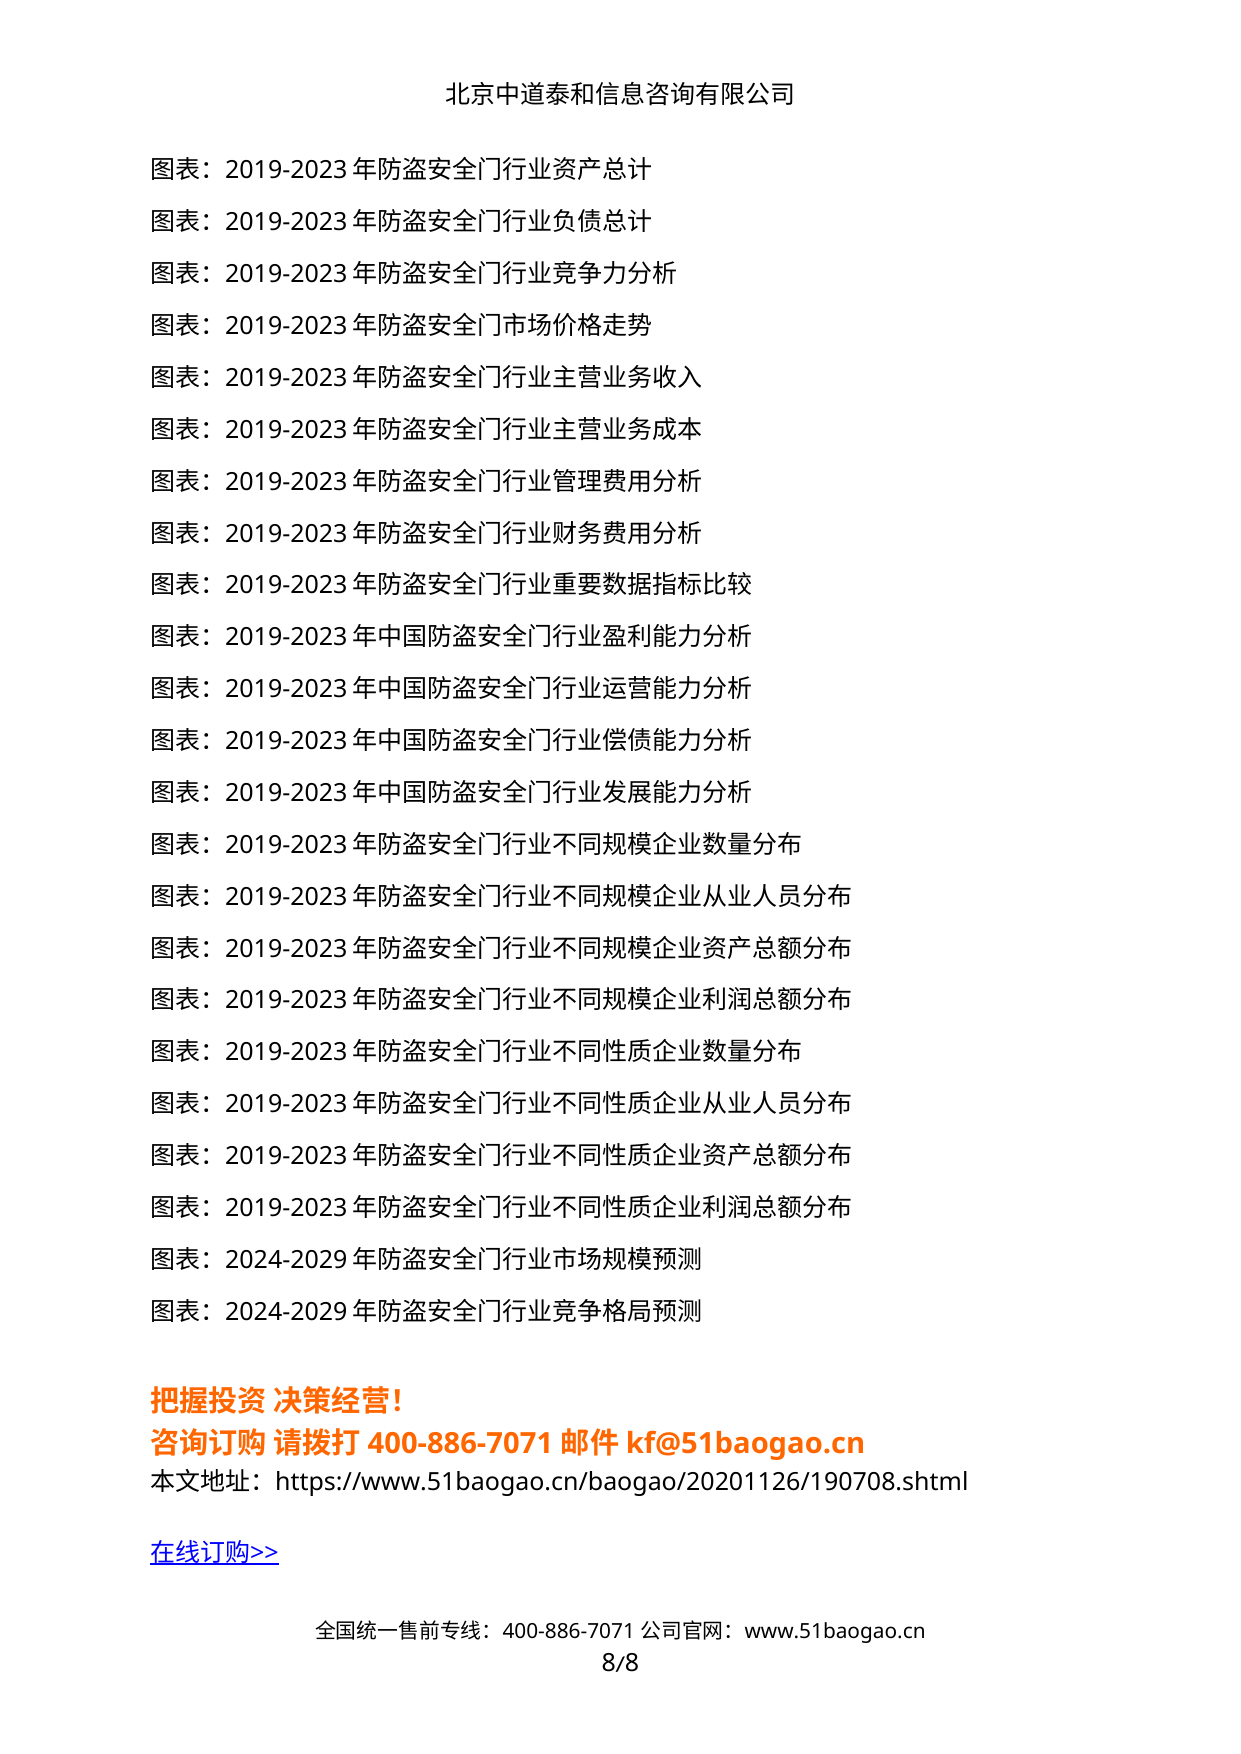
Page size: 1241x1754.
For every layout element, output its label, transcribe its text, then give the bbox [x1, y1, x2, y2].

text 图表：2019-2023年防盗安全门行业不同规模企业资产总额分布 [150, 928, 1090, 964]
text 图表：2019-2023年中国防盗安全门行业盈利能力分析 [150, 617, 1090, 653]
text 图表：2019-2023年防盗安全门行业资产总计 [150, 150, 1090, 186]
text 图表：2019-2023年防盗安全门行业不同规模企业从业人员分布 [150, 876, 1090, 912]
text 图表：2019-2023年防盗安全门行业主营业务收入 [150, 357, 1090, 394]
text 图表：2024-2029年防盗安全门行业竞争格局预测 [150, 1291, 1090, 1327]
text 图表：2019-2023年中国防盗安全门行业发展能力分析 [150, 772, 1090, 809]
text 图表：2019-2023年防盗安全门行业不同性质企业数量分布 [150, 1032, 1090, 1068]
text 图表：2019-2023年防盗安全门行业主营业务成本 [150, 409, 1090, 446]
text 图表：2019-2023年中国防盗安全门行业运营能力分析 [150, 669, 1090, 705]
text 图表：2019-2023年防盗安全门行业重要数据指标比较 [150, 565, 1090, 601]
text 图表：2019-2023年防盗安全门行业不同性质企业利润总额分布 [150, 1187, 1090, 1224]
text 图表：2019-2023年防盗安全门行业不同规模企业数量分布 [150, 824, 1090, 861]
text 图表：2019-2023年防盗安全门行业不同性质企业资产总额分布 [150, 1136, 1090, 1172]
text 图表：2019-2023年防盗安全门行业不同性质企业从业人员分布 [150, 1084, 1090, 1120]
text 图表：2019-2023年中国防盗安全门行业偿债能力分析 [150, 721, 1090, 757]
text 把握投资 决策经营！咨询订购 请拨打 400-886-7071 邮件 kf@51baogao.cn本文地址：https://www.51baogao.cn/baogao/20201126/190708.shtml [150, 1343, 1090, 1498]
text 在线订购>> [150, 1498, 1090, 1568]
text 图表：2019-2023年防盗安全门行业负债总计 [150, 202, 1090, 238]
text 图表：2019-2023年防盗安全门行业竞争力分析 [150, 254, 1090, 290]
text 图表：2019-2023年防盗安全门行业不同规模企业利润总额分布 [150, 980, 1090, 1016]
text 图表：2019-2023年防盗安全门行业财务费用分析 [150, 513, 1090, 549]
text 图表：2019-2023年防盗安全门行业管理费用分析 [150, 461, 1090, 497]
text 图表：2024-2029年防盗安全门行业市场规模预测 [150, 1239, 1090, 1276]
text 图表：2019-2023年防盗安全门市场价格走势 [150, 306, 1090, 342]
